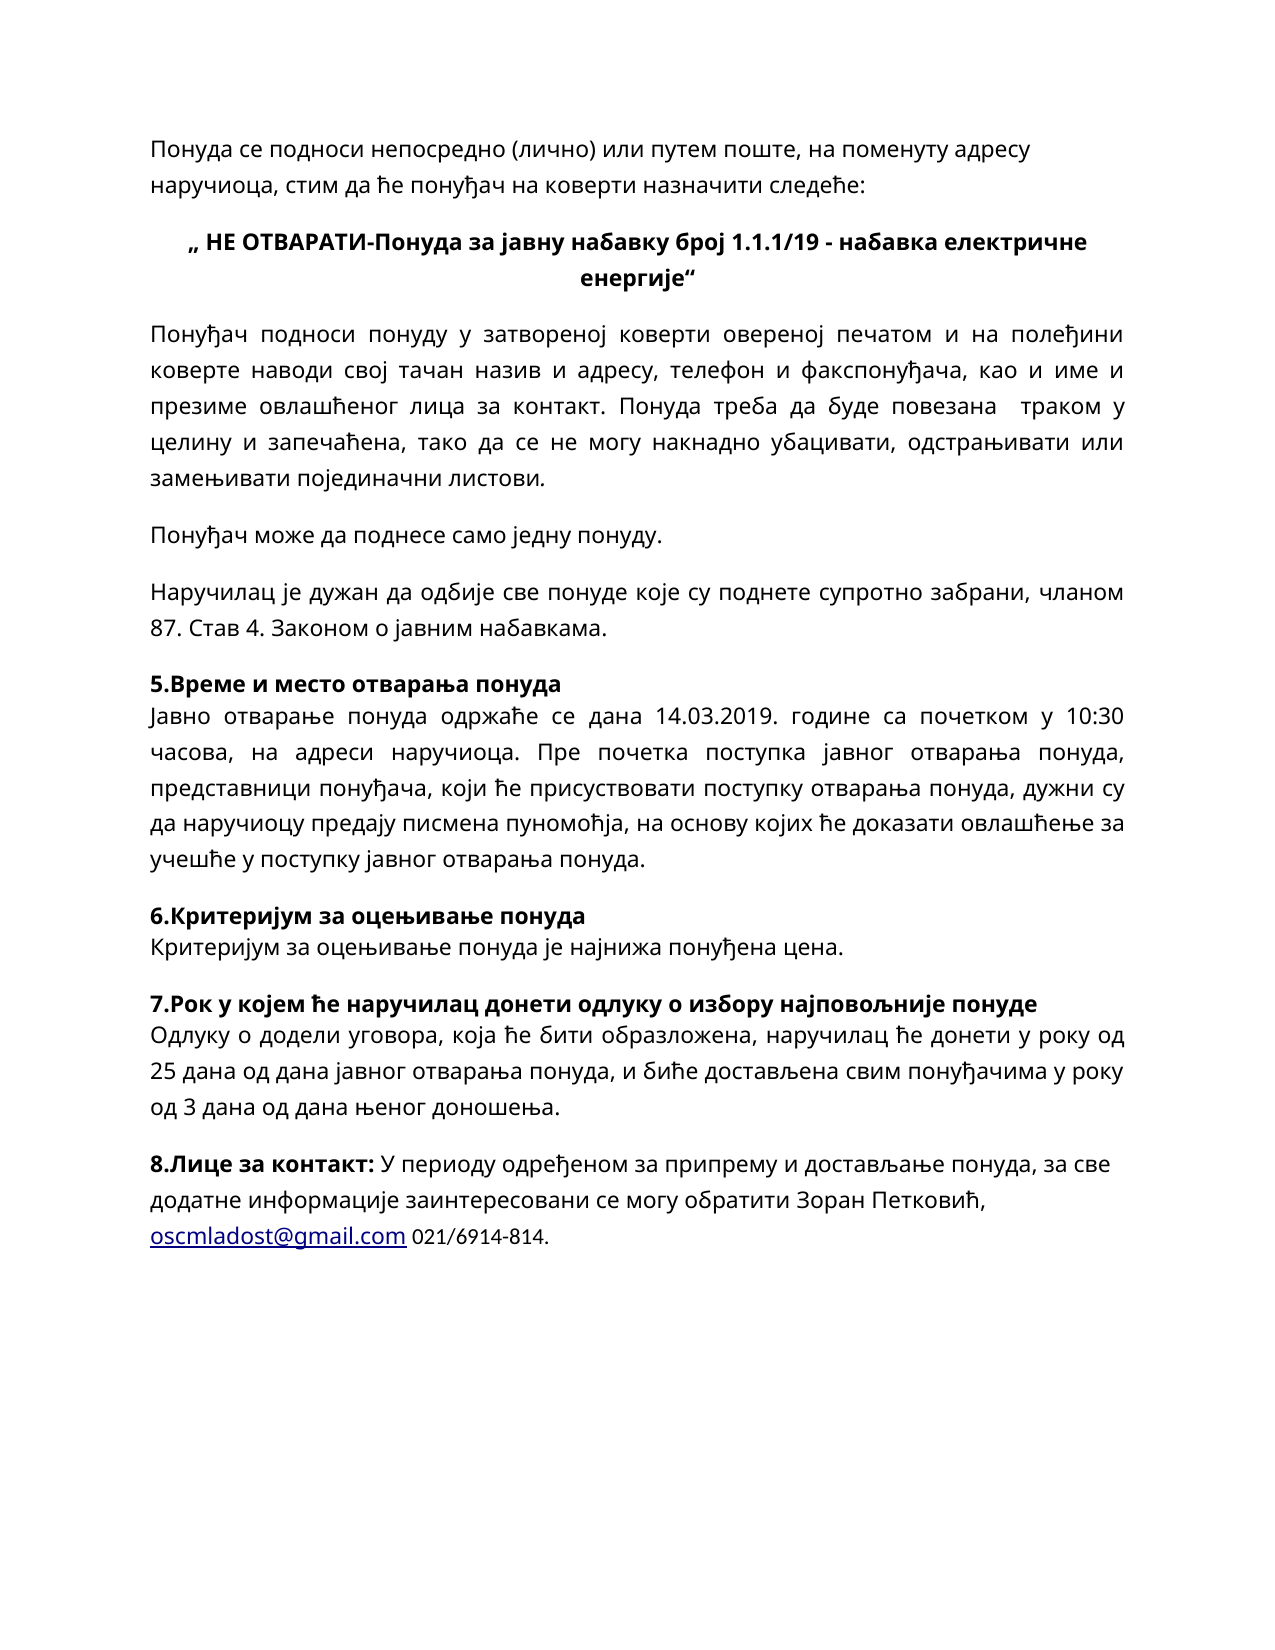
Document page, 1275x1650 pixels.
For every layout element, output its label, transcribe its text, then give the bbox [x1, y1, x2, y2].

text Наручилац је дужан да одбије све понуде које су поднете супротно забрани, чланом 87. Став 4. Законом о јавним набавкама. [150, 576, 1125, 643]
text 8.Лице за контакт: У периоду одређеном за припрему и достављање понуда, за све додатне информације заинтересовани се могу обратити Зоран Петковић, oscmladost@gmail.com 021/6914-814. [150, 1148, 1125, 1251]
text Критеријум за оцењивање понуда је најнижа понуђена цена. [150, 931, 1125, 963]
text Понуда се подноси непосредно (лично) или путем поште, на поменуту адресу наручиоца, стим да ће понуђач на коверти назначити следеће: [150, 133, 1125, 200]
text Одлуку о додели уговора, која ће бити образложена, наручилац ће донети у року од 25 дана од дана јавног отварања понуда, и биће достављена свим понуђачима у року од 3 дана од дана њеног доношења. [150, 1019, 1125, 1122]
text „ НЕ ОТВАРАТИ-Понуда за јавну набавку број 1.1.1/19 - набавка електричне енергије“ [150, 226, 1125, 293]
subtitle 7.Рок у којем ће наручилац донети одлуку о избору најповољније понуде [150, 988, 1125, 1019]
subtitle 5.Време и место отварања понуда [150, 668, 1125, 699]
subtitle 6.Критеријум за оцењивање понуда [150, 900, 1125, 931]
text Понуђач може да поднесе само једну понуду. [150, 519, 1125, 550]
text Понуђач подноси понуду у затвореној коверти овереној печатом и на полеђини коверте наводи свој тачан назив и адресу, телефон и факспонуђача, као и име и презиме овлашћеног лица за контакт. Понуда треба да буде повезана траком у целину и запечаћена, тако да се не могу накнадно убацивати, одстрањивати или замењивати појединачни листови. [150, 318, 1125, 493]
text Јавно отварање понуда одржаће се дана 14.03.2019. године са почетком у 10:30 часова, на адреси наручиоца. Пре почетка поступка јавног отварања понуда, представници понуђача, који ће присуствовати поступку отварања понуда, дужни су да наручиоцу предају писмена пуномоћја, на основу којих ће доказати овлашћење за учешће у поступку јавног отварања понуда. [150, 699, 1125, 874]
